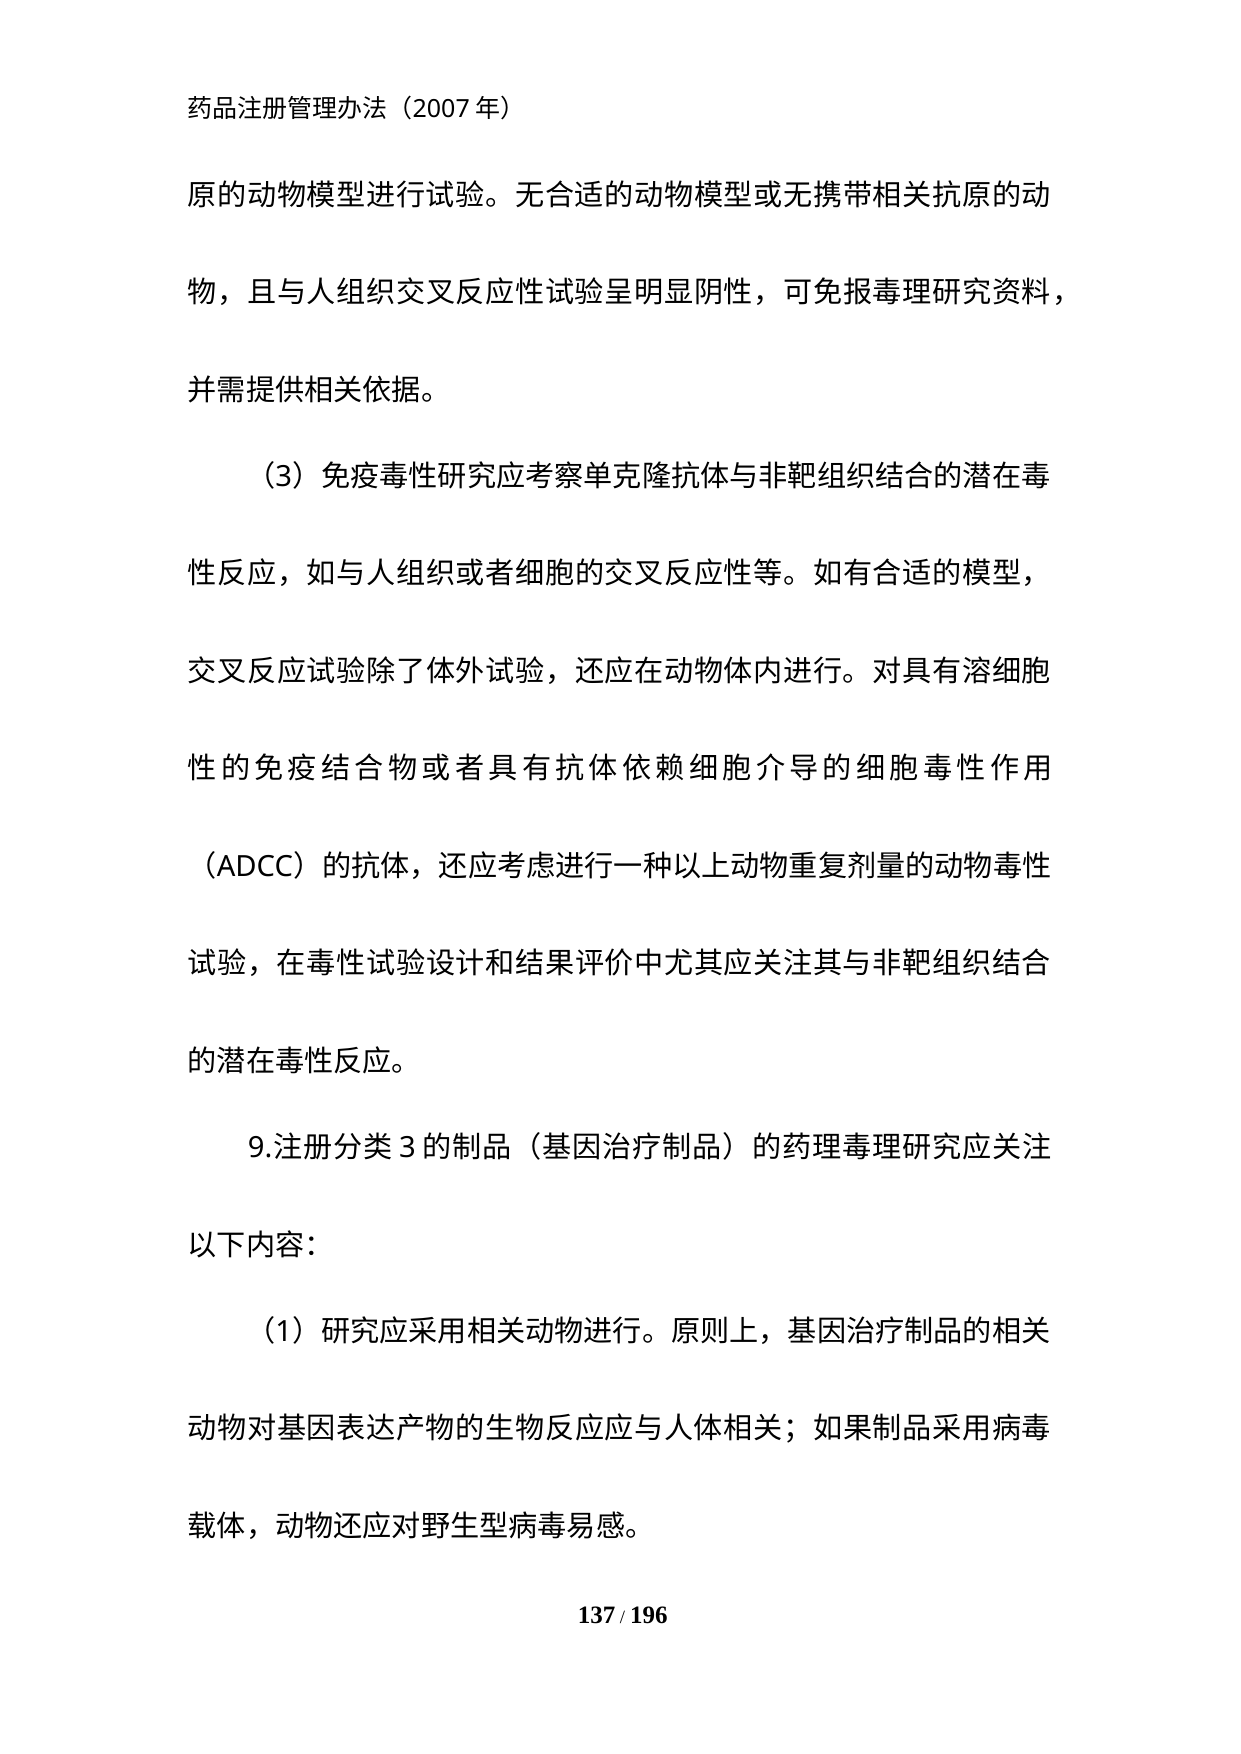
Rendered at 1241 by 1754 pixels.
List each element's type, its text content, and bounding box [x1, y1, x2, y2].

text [187, 160, 1053, 420]
text 9.注册分类3的制品（基因治疗制品）的药理毒理研究应关注以下内容： [187, 1112, 1053, 1275]
text （1）研究应采用相关动物进行。原则上，基因治疗制品的相关动物对基因表达产物的生物反应应与人体相关；如果制品采用病毒载体，动物还应对野生型病毒易感。 [187, 1296, 1053, 1556]
text （3）免疫毒性研究应考察单克隆抗体与非靶组织结合的潜在毒性反应，如与人组织或者细胞的交叉反应性等。如有合适的模型，交叉反应试验除了体外试验，还应在动物体内进行。对具有溶细胞性的免疫结合物或者具有抗体依赖细胞介导的细胞毒性作用（ADCC）的抗体，还应考虑进行一种以上动物重复剂量的动物毒性试验，在毒性试验设计和结果评价中尤其应关注其与非靶组织结合的潜在毒性反应。 [187, 441, 1053, 1091]
